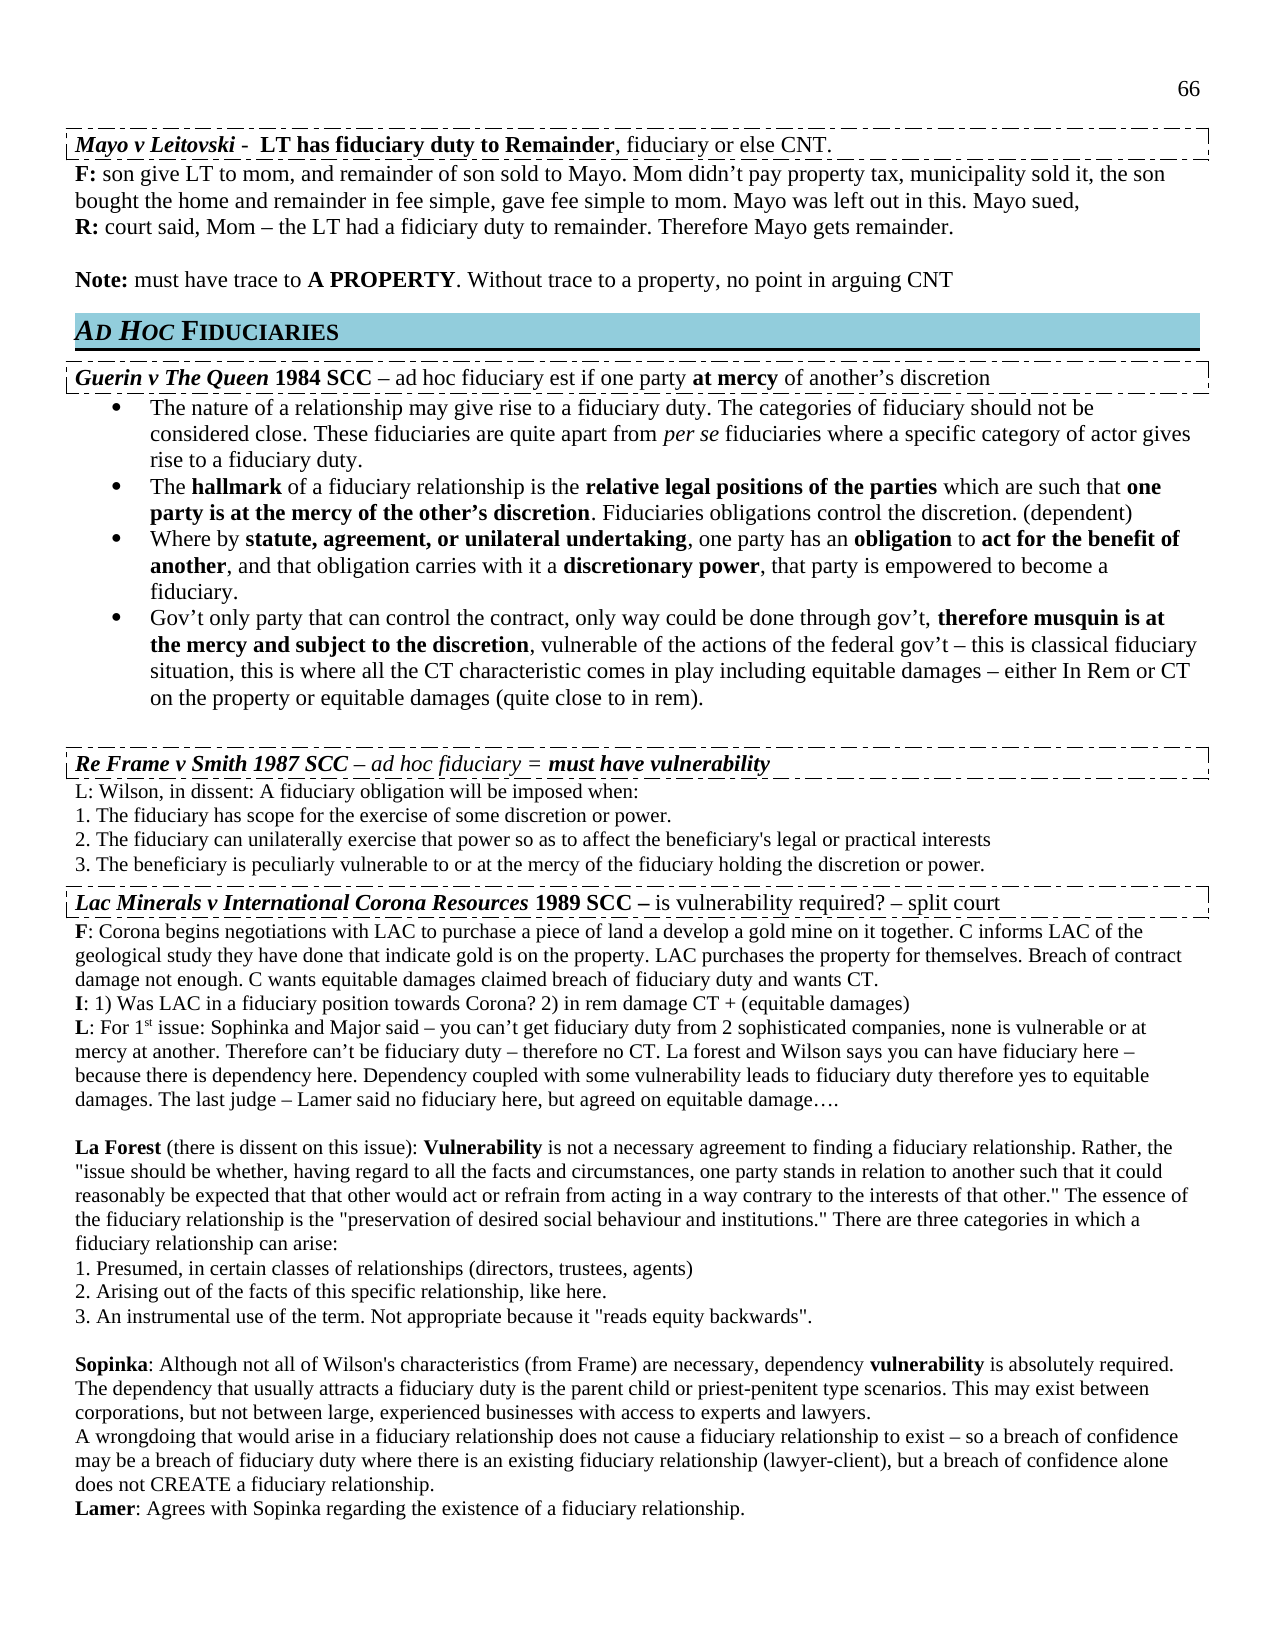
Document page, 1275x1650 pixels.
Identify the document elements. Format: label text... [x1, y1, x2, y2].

text 2. Arising out of the facts of this specific relationship, like here. [75, 1279, 1200, 1303]
subtitle Lac Minerals v International Corona Resources 1989 SCC – is vulnerability required? – split court [66, 886, 1209, 918]
subtitle Ad Hoc Fiduciaries [75, 313, 1200, 348]
text Lamer: Agrees with Sopinka regarding the existence of a fiduciary relationship. [75, 1496, 1200, 1520]
text 1. Presumed, in certain classes of relationships (directors, trustees, agents) [75, 1255, 1200, 1279]
text 1. The fiduciary has scope for the exercise of some discretion or power. [75, 803, 1200, 827]
text Note: must have trace to A PROPERTY. Without trace to a property, no point in arguing CNT [75, 266, 1200, 292]
text I: 1) Was LAC in a fiduciary position towards Corona? 2) in rem damage CT + (equitable damages) [75, 991, 1200, 1015]
list Where by statute, agreement, or unilateral undertaking, one party has an obligation to act for the benefit of another, and that obligation carries with it a discretionary power, that party is empowered to become a fiduciary. [112, 525, 1200, 604]
text Sopinka: Although not all of Wilson's characteristics (from Frame) are necessary, dependency vulnerability is absolutely required. The dependency that usually attracts a fiduciary duty is the parent child or priest-penitent type scenarios. This may exist between corporations, but not between large, experienced businesses with access to experts and lawyers. [75, 1352, 1200, 1424]
text L: Wilson, in dissent: A fiduciary obligation will be imposed when: [75, 779, 1200, 803]
subtitle Guerin v The Queen 1984 SCC – ad hoc fiduciary est if one party at mercy of another’s discretion [66, 361, 1209, 394]
list The hallmark of a fiduciary relationship is the relative legal positions of the parties which are such that one party is at the mercy of the other’s discretion. Fiduciaries obligations control the discretion. (dependent) [112, 473, 1200, 525]
text L: For 1st issue: Sophinka and Major said – you can’t get fiduciary duty from 2 sophisticated companies, none is vulnerable or at mercy at another. Therefore can’t be fiduciary duty – therefore no CT. La forest and Wilson says you can have fiduciary here – because there is dependency here. Dependency coupled with some vulnerability leads to fiduciary duty therefore yes to equitable damages. The last judge – Lamer said no fiduciary here, but agreed on equitable damage…. [75, 1015, 1200, 1111]
subtitle Re Frame v Smith 1987 SCC – ad hoc fiduciary = must have vulnerability [66, 747, 1209, 779]
list The nature of a relationship may give rise to a fiduciary duty. The categories of fiduciary should not be considered close. These fiduciaries are quite apart from per se fiduciaries where a specific category of actor gives rise to a fiduciary duty. [112, 394, 1200, 473]
text F: son give LT to mom, and remainder of son sold to Mayo. Mom didn’t pay property tax, municipality sold it, the son bought the home and remainder in fee simple, gave fee simple to mom. Mayo was left out in this. Mayo sued, [75, 160, 1200, 213]
text F: Corona begins negotiations with LAC to purchase a piece of land a develop a gold mine on it together. C informs LAC of the geological study they have done that indicate gold is on the property. LAC purchases the property for themselves. Breach of contract damage not enough. C wants equitable damages claimed breach of fiduciary duty and wants CT. [75, 918, 1200, 991]
list Gov’t only party that can control the contract, only way could be done through gov’t, therefore musquin is at the mercy and subject to the discretion, vulnerable of the actions of the federal gov’t – this is classical fiduciary situation, this is where all the CT characteristic comes in play including equitable damages – either In Rem or CT on the property or equitable damages (quite close to in rem). [112, 604, 1200, 710]
text A wrongdoing that would arise in a fiduciary relationship does not cause a fiduciary relationship to exist – so a breach of confidence may be a breach of fiduciary duty where there is an existing fiduciary relationship (lawyer-client), but a breach of confidence alone does not CREATE a fiduciary relationship. [75, 1424, 1200, 1496]
text La Forest (there is dissent on this issue): Vulnerability is not a necessary agreement to finding a fiduciary relationship. Rather, the "issue should be whether, having regard to all the facts and circumstances, one party stands in relation to another such that it could reasonably be expected that that other would act or refrain from acting in a way contrary to the interests of that other." The essence of the fiduciary relationship is the "preservation of desired social behaviour and institutions." There are three categories in which a fiduciary relationship can arise: [75, 1135, 1200, 1255]
text 3. The beneficiary is peculiarly vulnerable to or at the mercy of the fiduciary holding the discretion or power. [75, 851, 1200, 876]
text 3. An instrumental use of the term. Not appropriate because it "reads equity backwards". [75, 1303, 1200, 1328]
text 2. The fiduciary can unilaterally exercise that power so as to affect the beneficiary's legal or practical interests [75, 827, 1200, 851]
subtitle Mayo v Leitovski - LT has fiduciary duty to Remainder, fiduciary or else CNT. [66, 128, 1209, 160]
text R: court said, Mom – the LT had a fidiciary duty to remainder. Therefore Mayo gets remainder. [75, 213, 1200, 239]
